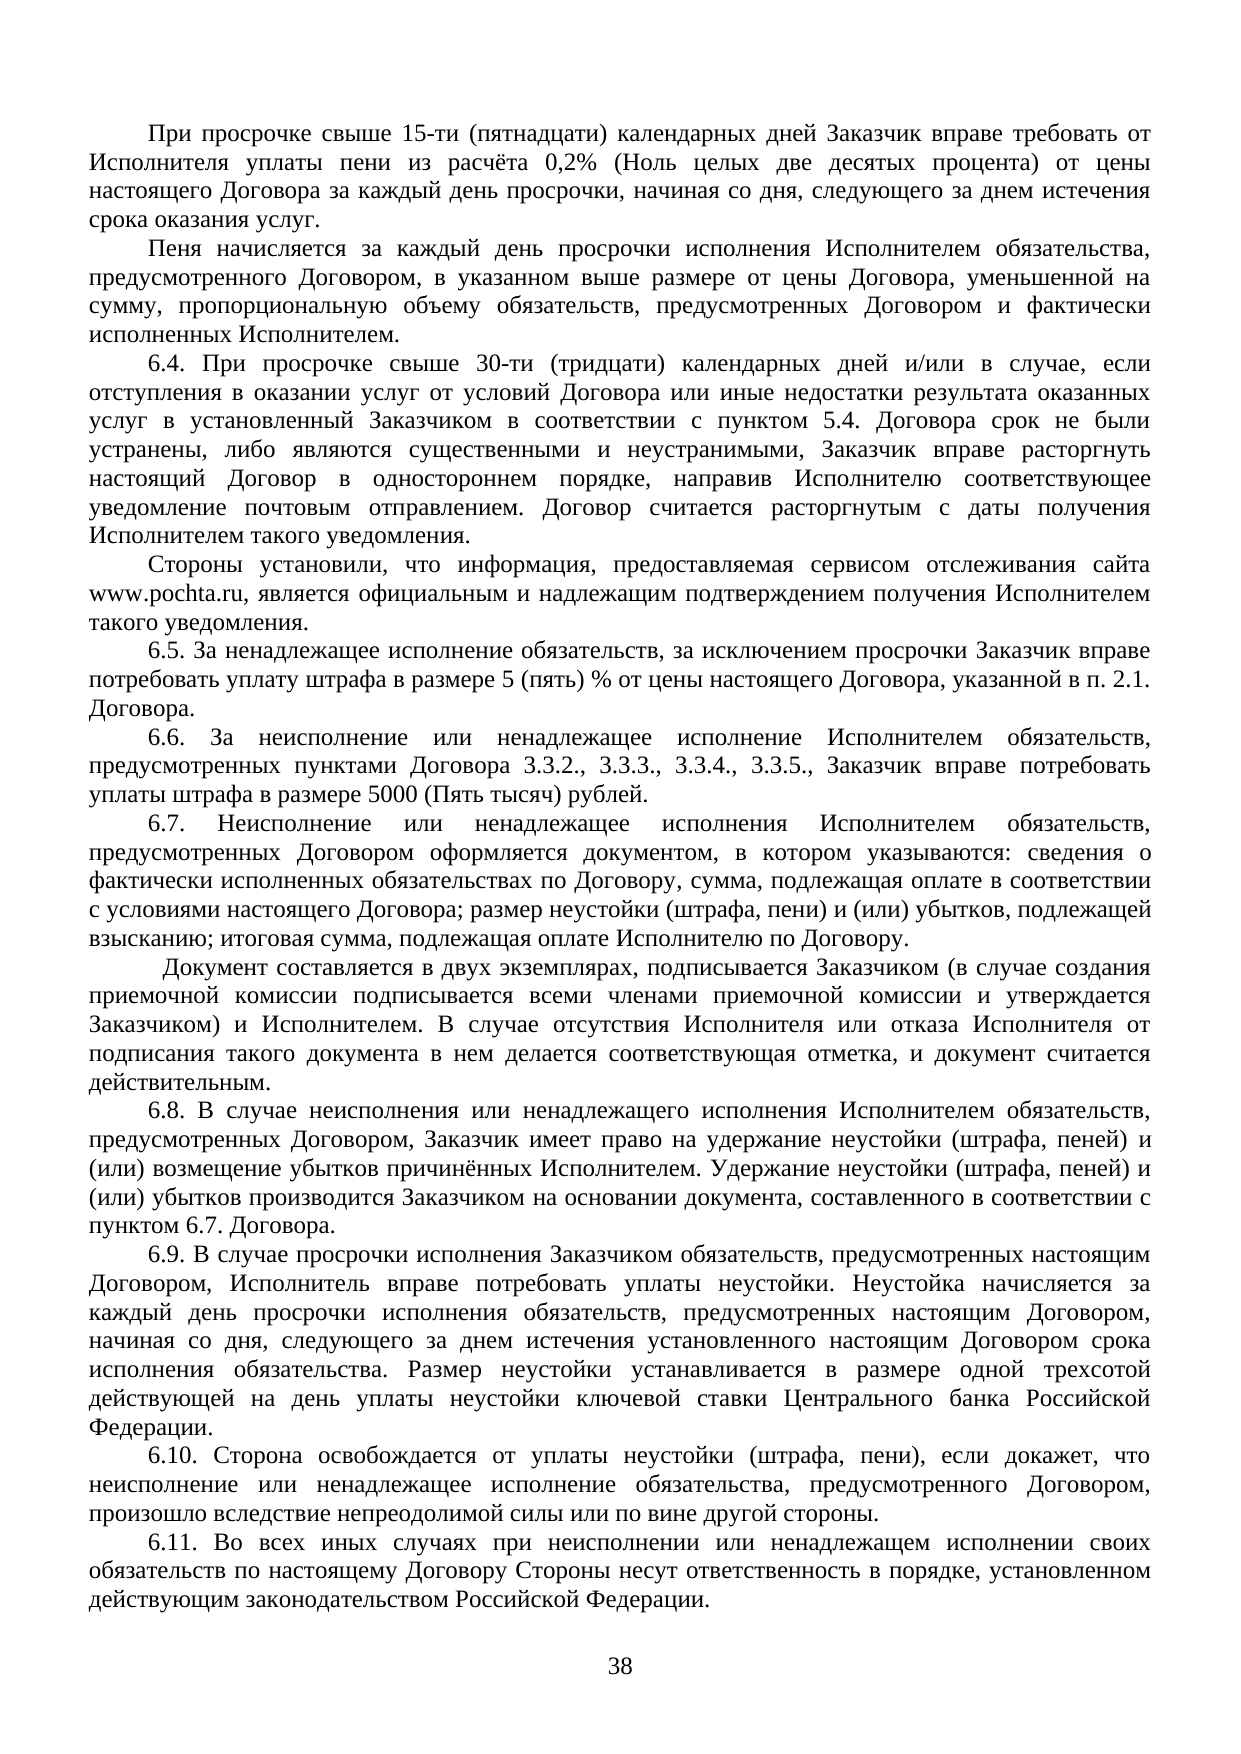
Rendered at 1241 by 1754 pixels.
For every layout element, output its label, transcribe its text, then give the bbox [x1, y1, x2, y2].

text Стороны установили, что информация, предоставляемая сервисом отслеживания сайта www.pochta.ru, является официальным и надлежащим подтверждением получения Исполнителем такого уведомления. [89, 549, 1152, 636]
text 6.8. В случае неисполнения или ненадлежащего исполнения Исполнителем обязательств, предусмотренных Договором, Заказчик имеет право на удержание неустойки (штрафа, пеней) и (или) возмещение убытков причинённых Исполнителем. Удержание неустойки (штрафа, пеней) и (или) убытков производится Заказчиком на основании документа, составленного в соответствии с пунктом 6.7. Договора. [89, 1096, 1152, 1239]
text При просрочке свыше 15-ти (пятнадцати) календарных дней Заказчик вправе требовать от Исполнителя уплаты пени из расчёта 0,2% (Ноль целых две десятых процента) от цены настоящего Договора за каждый день просрочки, начиная со дня, следующего за днем истечения срока оказания услуг. [89, 118, 1152, 233]
text 6.7. Неисполнение или ненадлежащее исполнения Исполнителем обязательств, предусмотренных Договором оформляется документом, в котором указываются: сведения о фактически исполненных обязательствах по Договору, сумма, подлежащая оплате в соответствии с условиями настоящего Договора; размер неустойки (штрафа, пени) и (или) убытков, подлежащей взысканию; итоговая сумма, подлежащая оплате Исполнителю по Договору. [89, 808, 1152, 952]
text 6.5. За ненадлежащее исполнение обязательств, за исключением просрочки Заказчик вправе потребовать уплату штрафа в размере 5 (пять) % от цены настоящего Договора, указанной в п. 2.1. Договора. [89, 636, 1152, 722]
text 6.4. При просрочке свыше 30-ти (тридцати) календарных дней и/или в случае, если отступления в оказании услуг от условий Договора или иные недостатки результата оказанных услуг в установленный Заказчиком в соответствии с пунктом 5.4. Договора срок не были устранены, либо являются существенными и неустранимыми, Заказчик вправе расторгнуть настоящий Договор в одностороннем порядке, направив Исполнителю соответствующее уведомление почтовым отправлением. Договор считается расторгнутым с даты получения Исполнителем такого уведомления. [89, 348, 1152, 549]
text Документ составляется в двух экземплярах, подписывается Заказчиком (в случае создания приемочной комиссии подписывается всеми членами приемочной комиссии и утверждается Заказчиком) и Исполнителем. В случае отсутствия Исполнителя или отказа Исполнителя от подписания такого документа в нем делается соответствующая отметка, и документ считается действительным. [89, 952, 1152, 1096]
text 6.6. За неисполнение или ненадлежащее исполнение Исполнителем обязательств, предусмотренных пунктами Договора 3.3.2., 3.3.3., 3.3.4., 3.3.5., Заказчик вправе потребовать уплаты штрафа в размере 5000 (Пять тысяч) рублей. [89, 722, 1152, 808]
text Пеня начисляется за каждый день просрочки исполнения Исполнителем обязательства, предусмотренного Договором, в указанном выше размере от цены Договора, уменьшенной на сумму, пропорциональную объему обязательств, предусмотренных Договором и фактически исполненных Исполнителем. [89, 233, 1152, 348]
text 6.11. Во всех иных случаях при неисполнении или ненадлежащем исполнении своих обязательств по настоящему Договору Стороны несут ответственность в порядке, установленном действующим законодательством Российской Федерации. [89, 1527, 1152, 1613]
text 6.9. В случае просрочки исполнения Заказчиком обязательств, предусмотренных настоящим Договором, Исполнитель вправе потребовать уплаты неустойки. Неустойка начисляется за каждый день просрочки исполнения обязательств, предусмотренных настоящим Договором, начиная со дня, следующего за днем истечения установленного настоящим Договором срока исполнения обязательства. Размер неустойки устанавливается в размере одной трехсотой действующей на день уплаты неустойки ключевой ставки Центрального банка Российской Федерации. [89, 1239, 1152, 1441]
text 6.10. Сторона освобождается от уплаты неустойки (штрафа, пени), если докажет, что неисполнение или ненадлежащее исполнение обязательства, предусмотренного Договором, произошло вследствие непреодолимой силы или по вине другой стороны. [89, 1441, 1152, 1527]
